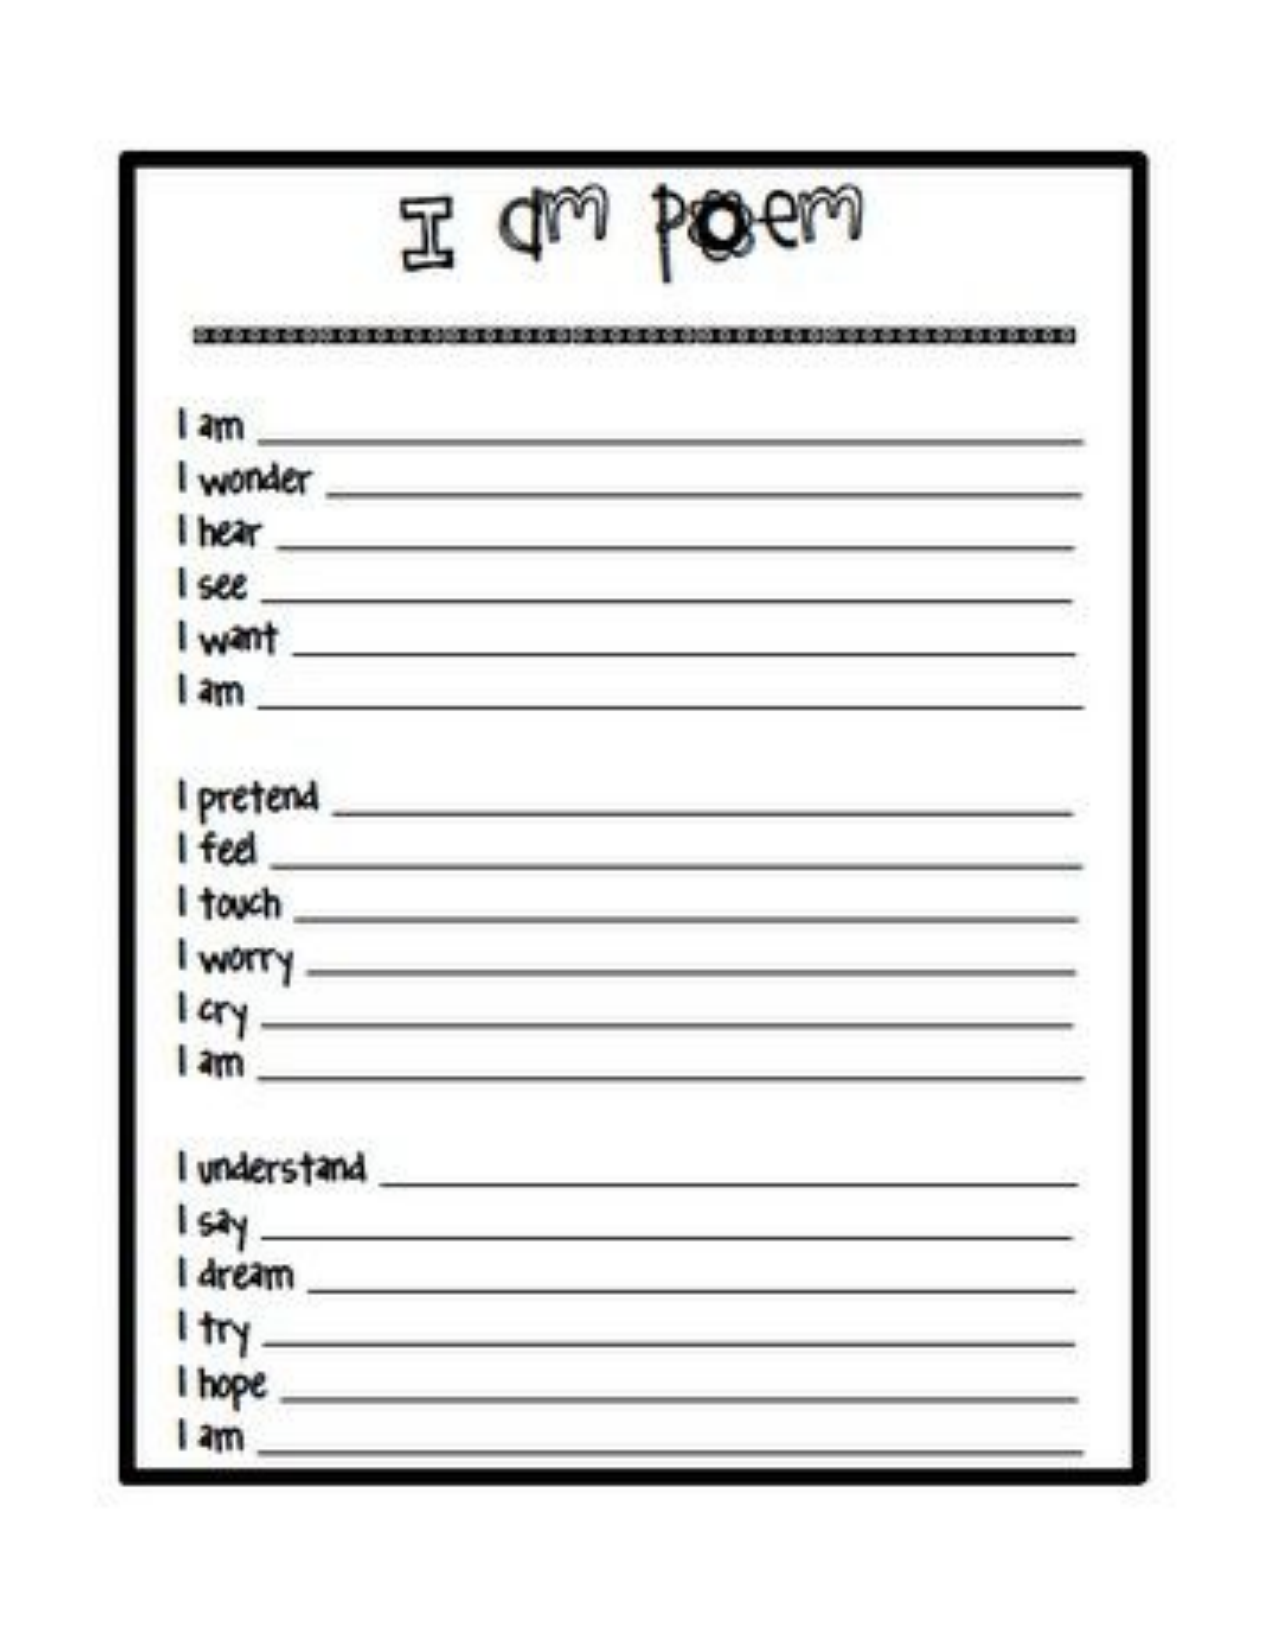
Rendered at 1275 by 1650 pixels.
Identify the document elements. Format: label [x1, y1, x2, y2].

picture [67, 113, 1208, 1537]
